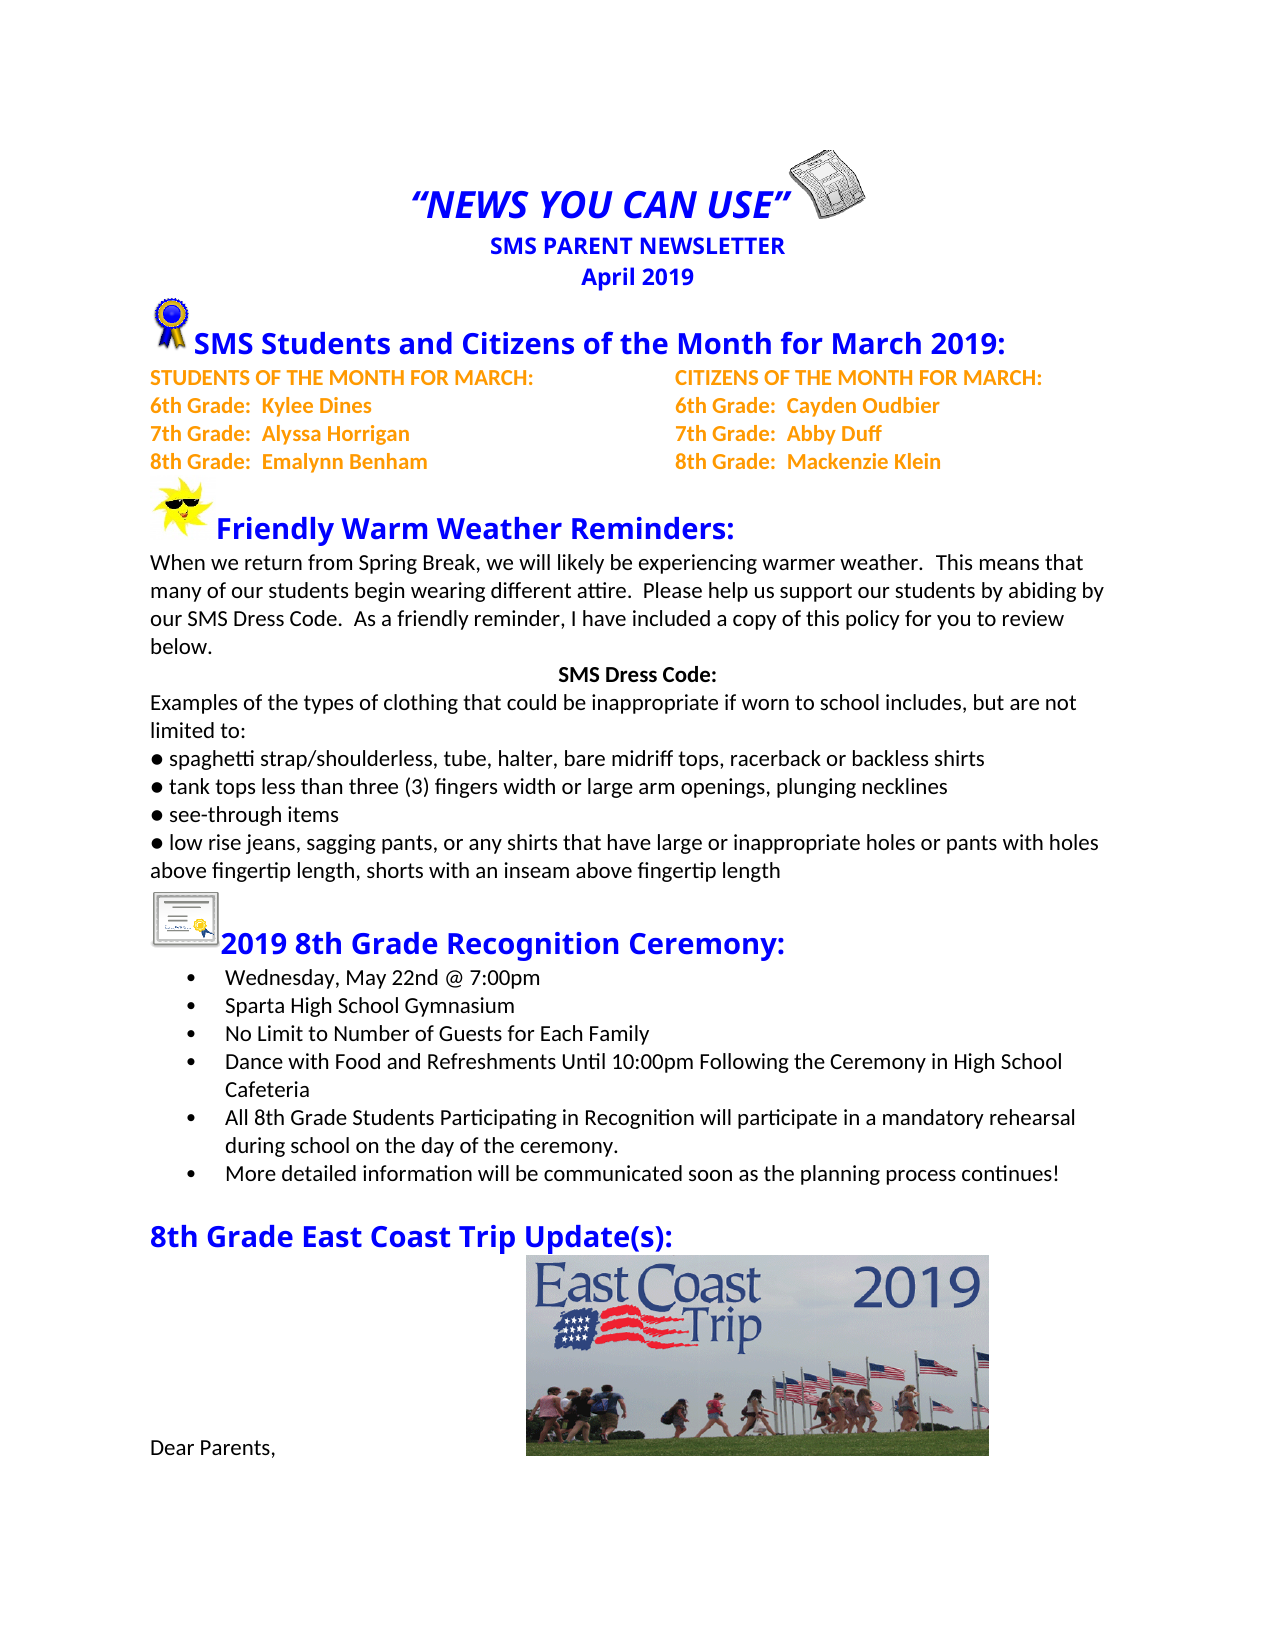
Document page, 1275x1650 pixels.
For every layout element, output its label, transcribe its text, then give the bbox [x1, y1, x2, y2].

picture [525, 1255, 989, 1456]
text April 2019 [150, 261, 1125, 292]
list No Limit to Number of Guests for Each Family [187, 1019, 1125, 1047]
text Examples of the types of clothing that could be inappropriate if worn to school includes, but are not limited to: [150, 688, 1125, 744]
list All 8th Grade Students Participating in Recognition will participate in a mandatory rehearsal during school on the day of the ceremony. [187, 1103, 1125, 1159]
text SMS Dress Code: [150, 660, 1125, 688]
text 8th Grade East Coast Trip Update(s): [150, 1216, 1125, 1256]
text STUDENTS OF THE MONTH FOR MARCH: CITIZENS OF THE MONTH FOR MARCH: [150, 363, 1125, 391]
list Dance with Food and Refreshments Until 10:00pm Following the Ceremony in High School Cafeteria [187, 1047, 1125, 1103]
list Sparta High School Gymnasium [187, 991, 1125, 1019]
text ● spaghetti strap/shoulderless, tube, halter, bare midriff tops, racerback or backless shirts [150, 744, 1125, 772]
text 2019 8th Grade Recognition Ceremony: [150, 884, 1125, 963]
text ● see-through items [150, 800, 1125, 828]
text When we return from Spring Break, we will likely be experiencing warmer weather. This means that many of our students begin wearing different attire. Please help us support our students by abiding by our SMS Dress Code. As a friendly reminder, I have included a copy of this policy for you to review below. [150, 548, 1125, 660]
text SMS Students and Citizens of the Month for March 2019: [150, 292, 1125, 363]
text SMS PARENT NEWSLETTER [150, 230, 1125, 261]
text “NEWS YOU CAN USE” [150, 150, 1125, 230]
text 8th Grade: Emalynn Benham 8th Grade: Mackenzie Klein [150, 447, 1125, 475]
text 7th Grade: Alyssa Horrigan 7th Grade: Abby Duff [150, 419, 1125, 447]
picture [150, 292, 194, 355]
picture [150, 475, 216, 540]
text ● tank tops less than three (3) fingers width or large arm openings, plunging necklines [150, 772, 1125, 800]
picture [150, 884, 221, 955]
picture [788, 150, 866, 219]
list Wednesday, May 22nd @ 7:00pm [187, 963, 1125, 991]
text Friendly Warm Weather Reminders: [150, 475, 1125, 548]
text ● low rise jeans, sagging pants, or any shirts that have large or inappropriate holes or pants with holes above fingertip length, shorts with an inseam above fingertip length [150, 828, 1125, 884]
text 6th Grade: Kylee Dines 6th Grade: Cayden Oudbier [150, 391, 1125, 419]
list More detailed information will be communicated soon as the planning process continues! [187, 1159, 1125, 1187]
